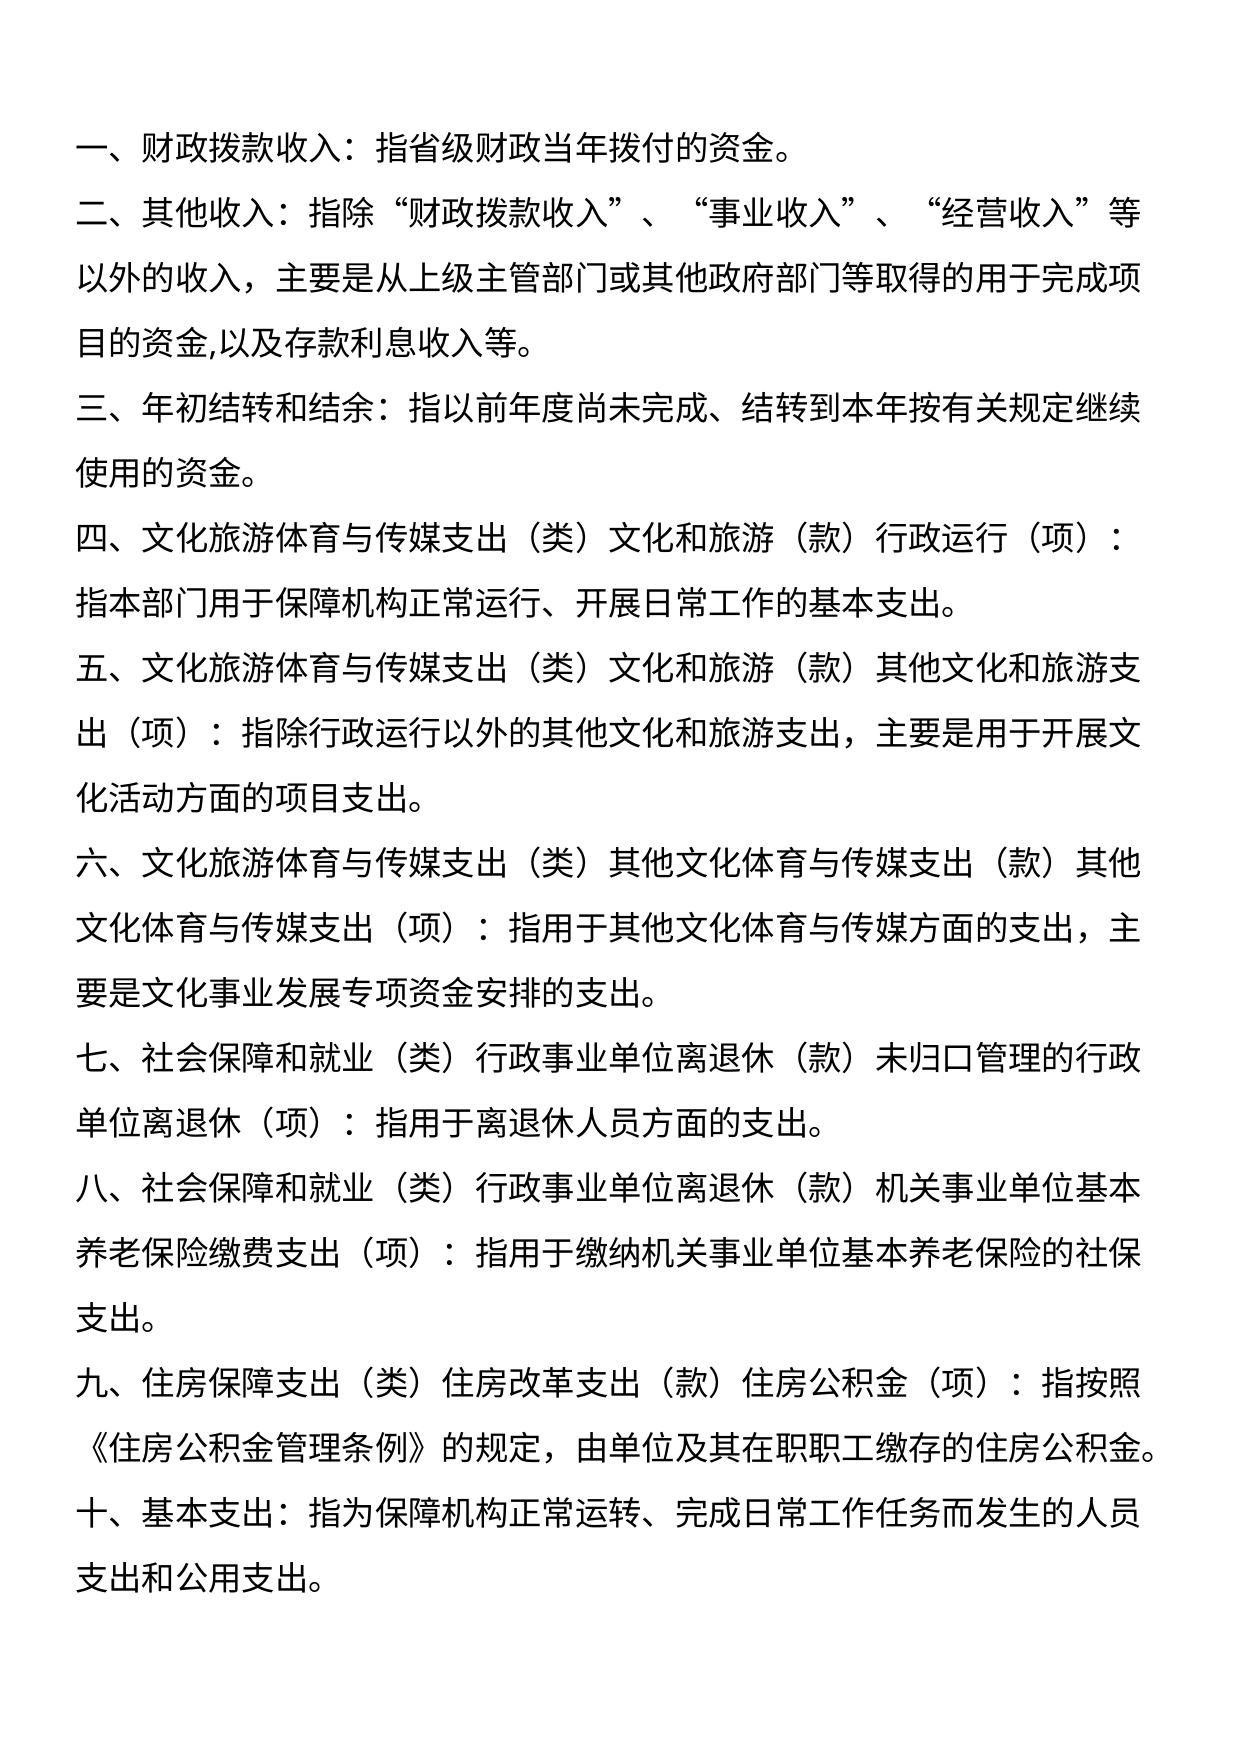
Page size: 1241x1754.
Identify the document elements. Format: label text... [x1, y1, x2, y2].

text 九、住房保障支出（类）住房改革支出（款）住房公积金（项）：指按照《住房公积金管理条例》的规定，由单位及其在职职工缴存的住房公积金。 [75, 1348, 1165, 1478]
text 七、社会保障和就业（类）行政事业单位离退休（款）未归口管理的行政单位离退休（项）：指用于离退休人员方面的支出。 [75, 1023, 1165, 1153]
text 十、基本支出：指为保障机构正常运转、完成日常工作任务而发生的人员支出和公用支出。 [75, 1478, 1165, 1608]
text 二、其他收入：指除“财政拨款收入”、“事业收入”、“经营收入”等以外的收入，主要是从上级主管部门或其他政府部门等取得的用于完成项目的资金,以及存款利息收入等。 [75, 178, 1165, 373]
text 五、文化旅游体育与传媒支出（类）文化和旅游（款）其他文化和旅游支出（项）：指除行政运行以外的其他文化和旅游支出，主要是用于开展文化活动方面的项目支出。 [75, 633, 1165, 828]
text 八、社会保障和就业（类）行政事业单位离退休（款）机关事业单位基本养老保险缴费支出（项）：指用于缴纳机关事业单位基本养老保险的社保支出。 [75, 1153, 1165, 1348]
text 四、文化旅游体育与传媒支出（类）文化和旅游（款）行政运行（项）：指本部门用于保障机构正常运行、开展日常工作的基本支出。 [75, 503, 1165, 633]
text 六、文化旅游体育与传媒支出（类）其他文化体育与传媒支出（款）其他文化体育与传媒支出（项）：指用于其他文化体育与传媒方面的支出，主要是文化事业发展专项资金安排的支出。 [75, 828, 1165, 1023]
text 一、财政拨款收入：指省级财政当年拨付的资金。 [75, 113, 1165, 178]
text 三、年初结转和结余：指以前年度尚未完成、结转到本年按有关规定继续使用的资金。 [75, 373, 1165, 503]
